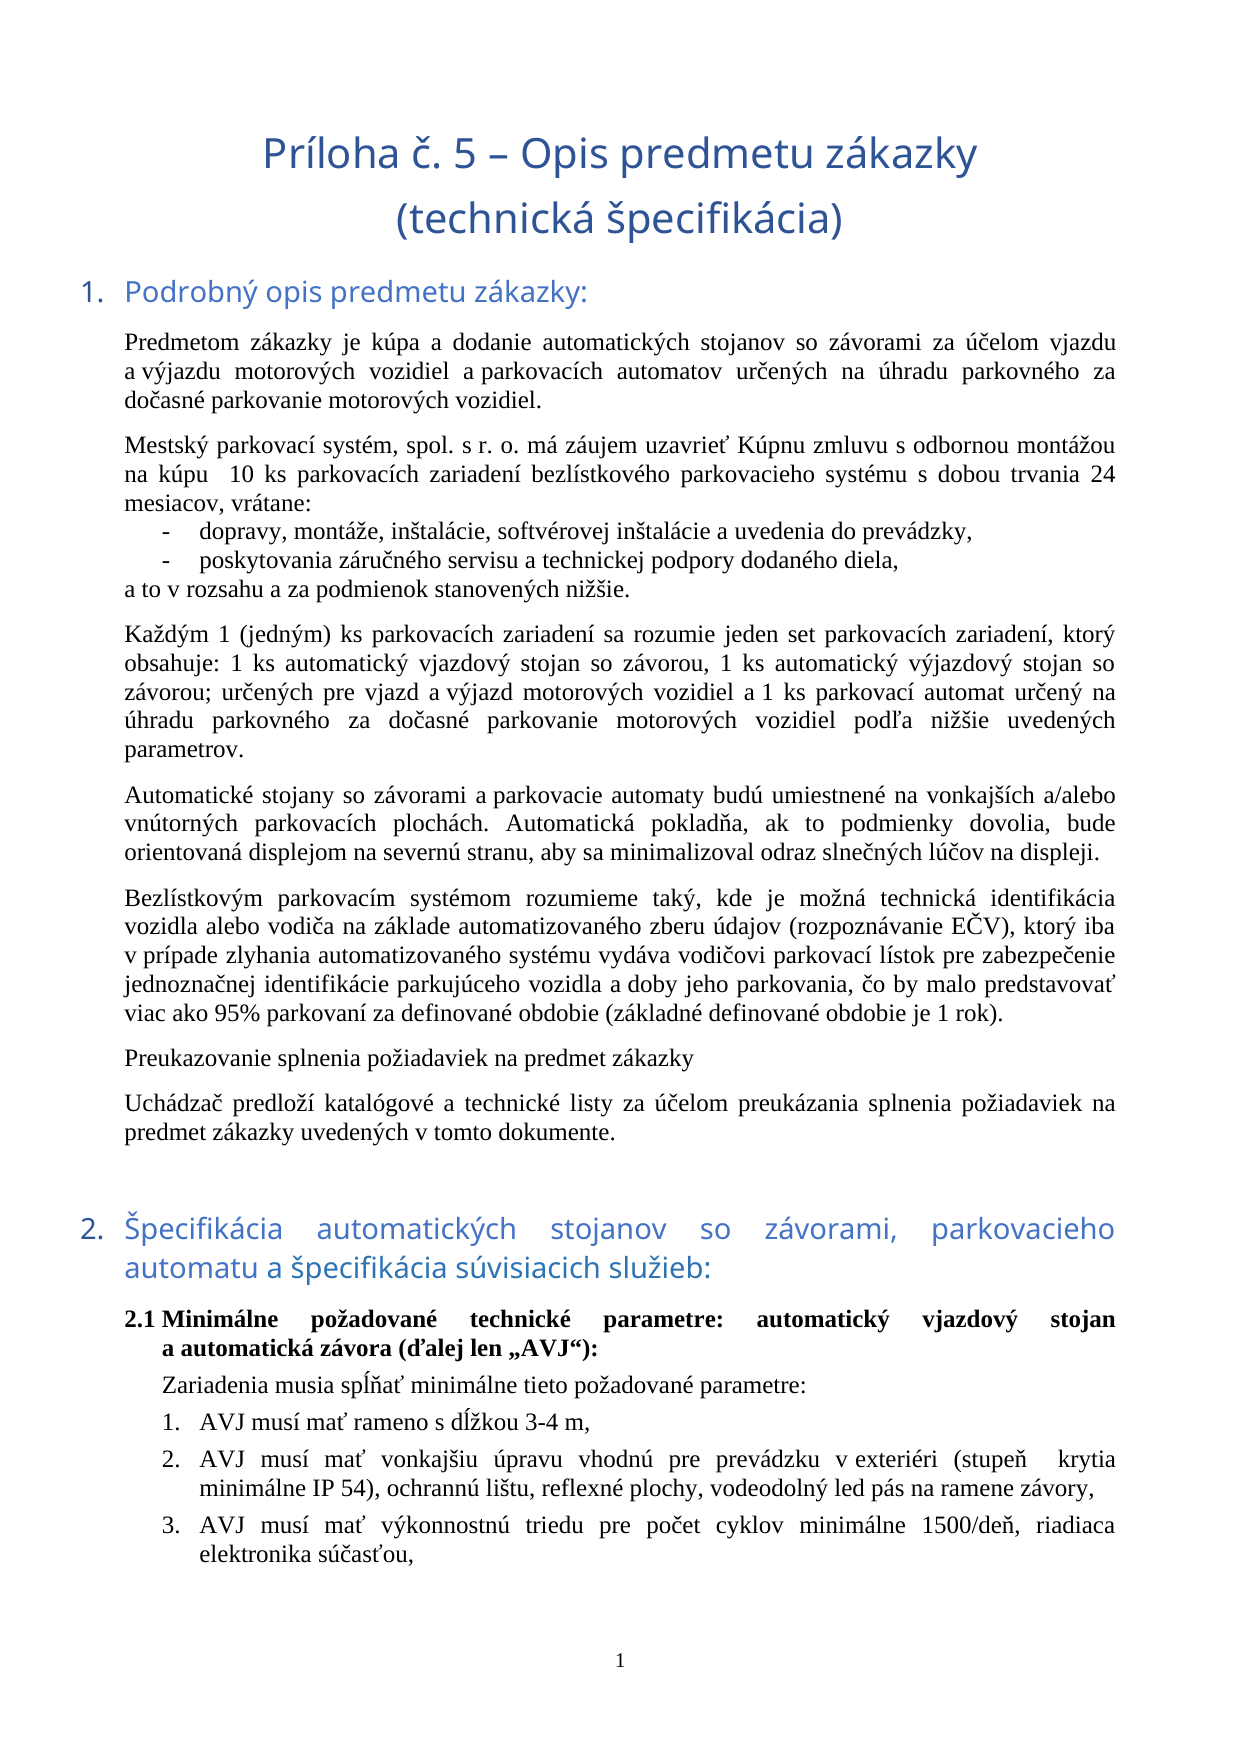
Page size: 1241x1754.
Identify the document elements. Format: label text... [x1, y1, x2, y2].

subtitle Podrobný opis predmetu zákazky: [80, 271, 1116, 311]
subtitle Príloha č. 5 – Opis predmetu zákazky [124, 124, 1116, 181]
text a to v rozsahu a za podmienok stanovených nižšie. [124, 574, 1116, 603]
text Každým 1 (jedným) ks parkovacích zariadení sa rozumie jeden set parkovacích zariadení, ktorý obsahuje: 1 ks automatický vjazdový stojan so závorou, 1 ks automatický výjazdový stojan so závorou; určených pre vjazd a výjazd motorových vozidiel a 1 ks parkovací automat určený na úhradu parkovného za dočasné parkovanie motorových vozidiel podľa nižšie uvedených parametrov. [124, 619, 1116, 763]
list poskytovania záručného servisu a technickej podpory dodaného diela, [162, 545, 1116, 574]
text Bezlístkovým parkovacím systémom rozumieme taký, kde je možná technická identifikácia vozidla alebo vodiča na základe automatizovaného zberu údajov (rozpoznávanie EČV), ktorý iba v prípade zlyhania automatizovaného systému vydáva vodičovi parkovací lístok pre zabezpečenie jednoznačnej identifikácie parkujúceho vozidla a doby jeho parkovania, čo by malo predstavovať viac ako 95% parkovaní za definované obdobie (základné definované obdobie je 1 rok). [124, 883, 1116, 1026]
text Mestský parkovací systém, spol. s r. o. má záujem uzavrieť Kúpnu zmluvu s odbornou montážou na kúpu 10 ks parkovacích zariadení bezlístkového parkovacieho systému s dobou trvania 24 mesiacov, vrátane: [124, 430, 1116, 516]
list AVJ musí mať vonkajšiu úpravu vhodnú pre prevádzku v exteriéri (stupeň krytia minimálne IP 54), ochrannú lištu, reflexné plochy, vodeodolný led pás na ramene závory, [162, 1444, 1116, 1502]
list AVJ musí mať výkonnostnú triedu pre počet cyklov minimálne 1500/deň, riadiaca elektronika súčasťou, [162, 1510, 1116, 1567]
list AVJ musí mať rameno s dĺžkou 3-4 m, [162, 1407, 1116, 1436]
text Preukazovanie splnenia požiadaviek na predmet zákazky [124, 1043, 1116, 1072]
list Zariadenia musia spĺňať minimálne tieto požadované parametre: [162, 1370, 1116, 1399]
text Predmetom zákazky je kúpa a dodanie automatických stojanov so závorami za účelom vjazdu a výjazdu motorových vozidiel a parkovacích automatov určených na úhradu parkovného za dočasné parkovanie motorových vozidiel. [124, 327, 1116, 413]
subtitle (technická špecifikácia) [124, 189, 1116, 246]
list dopravy, montáže, inštalácie, softvérovej inštalácie a uvedenia do prevádzky, [162, 516, 1116, 545]
list Minimálne požadované technické parametre: automatický vjazdový stojan a automatická závora (ďalej len „AVJ“): [124, 1304, 1116, 1362]
text Automatické stojany so závorami a parkovacie automaty budú umiestnené na vonkajších a/alebo vnútorných parkovacích plochách. Automatická pokladňa, ak to podmienky dovolia, bude orientovaná displejom na severnú stranu, aby sa minimalizoval odraz slnečných lúčov na displeji. [124, 780, 1116, 866]
subtitle Špecifikácia automatických stojanov so závorami, parkovacieho automatu a špecifikácia súvisiacich služieb: [80, 1208, 1116, 1287]
text Uchádzač predloží katalógové a technické listy za účelom preukázania splnenia požiadaviek na predmet zákazky uvedených v tomto dokumente. [124, 1088, 1116, 1146]
